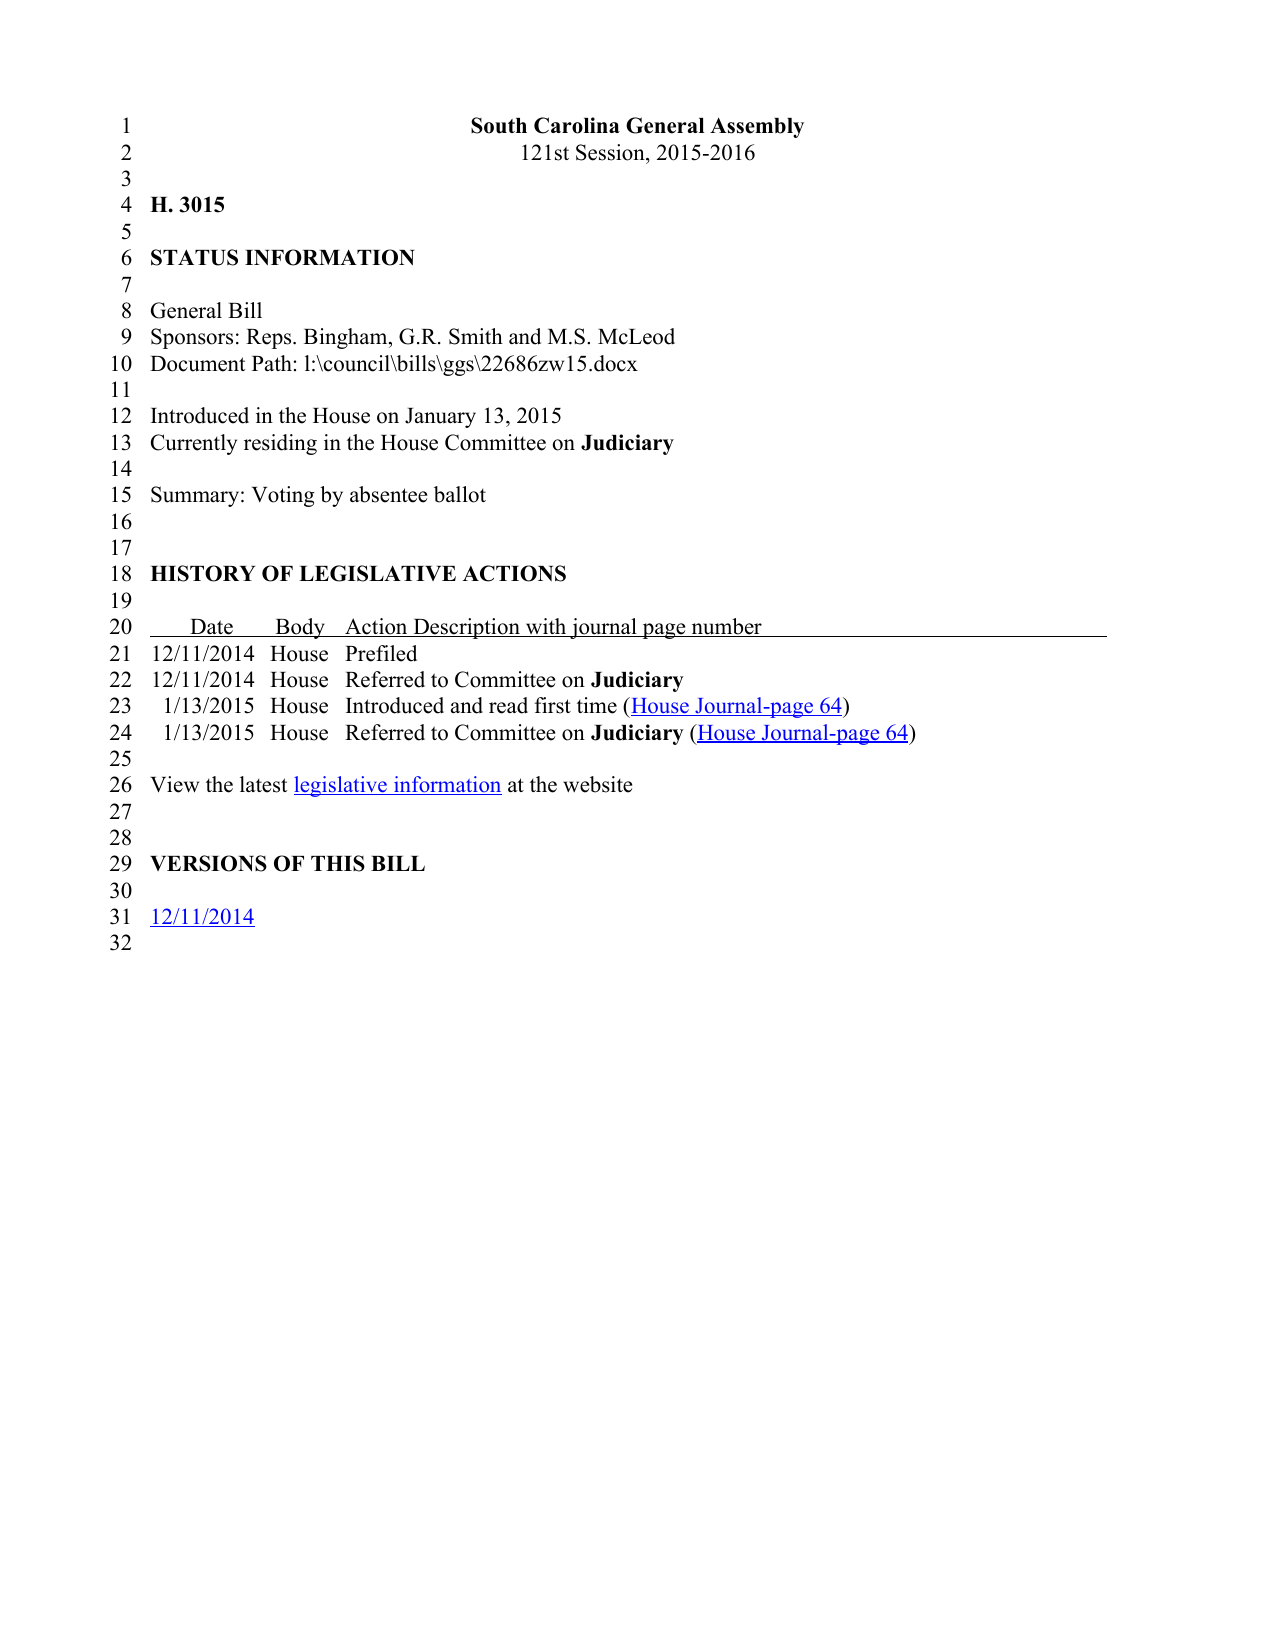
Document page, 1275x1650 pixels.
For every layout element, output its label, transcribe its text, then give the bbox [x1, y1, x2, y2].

text Date Body Action Description with journal page number [150, 613, 1125, 639]
text 12/11/2014 House Prefiled [150, 639, 1125, 666]
text 1/13/2015 House Introduced and read first time (House Journal-page 64) [150, 692, 1125, 719]
text Summary: Voting by absentee ballot [150, 481, 1125, 508]
text VERSIONS OF THIS BILL [150, 850, 1125, 877]
text 12/11/2014 House Referred to Committee on Judiciary [150, 666, 1125, 692]
text View the latest legislative information at the website [150, 771, 1125, 798]
text H. 3015 [150, 192, 1125, 218]
text HISTORY OF LEGISLATIVE ACTIONS [150, 561, 1125, 587]
text Currently residing in the House Committee on Judiciary [150, 429, 1125, 455]
text General Bill [150, 297, 1125, 323]
text Document Path: l:\council\bills\ggs\22686zw15.docx [150, 350, 1125, 376]
text STATUS INFORMATION [150, 244, 1125, 271]
text Introduced in the House on January 13, 2015 [150, 402, 1125, 429]
text 121st Session, 2015-2016 [150, 139, 1125, 165]
text 12/11/2014 [150, 903, 1125, 929]
text 1/13/2015 House Referred to Committee on Judiciary (House Journal-page 64) [150, 719, 1125, 745]
text Sponsors: Reps. Bingham, G.R. Smith and M.S. McLeod [150, 323, 1125, 350]
text South Carolina General Assembly [150, 112, 1125, 139]
